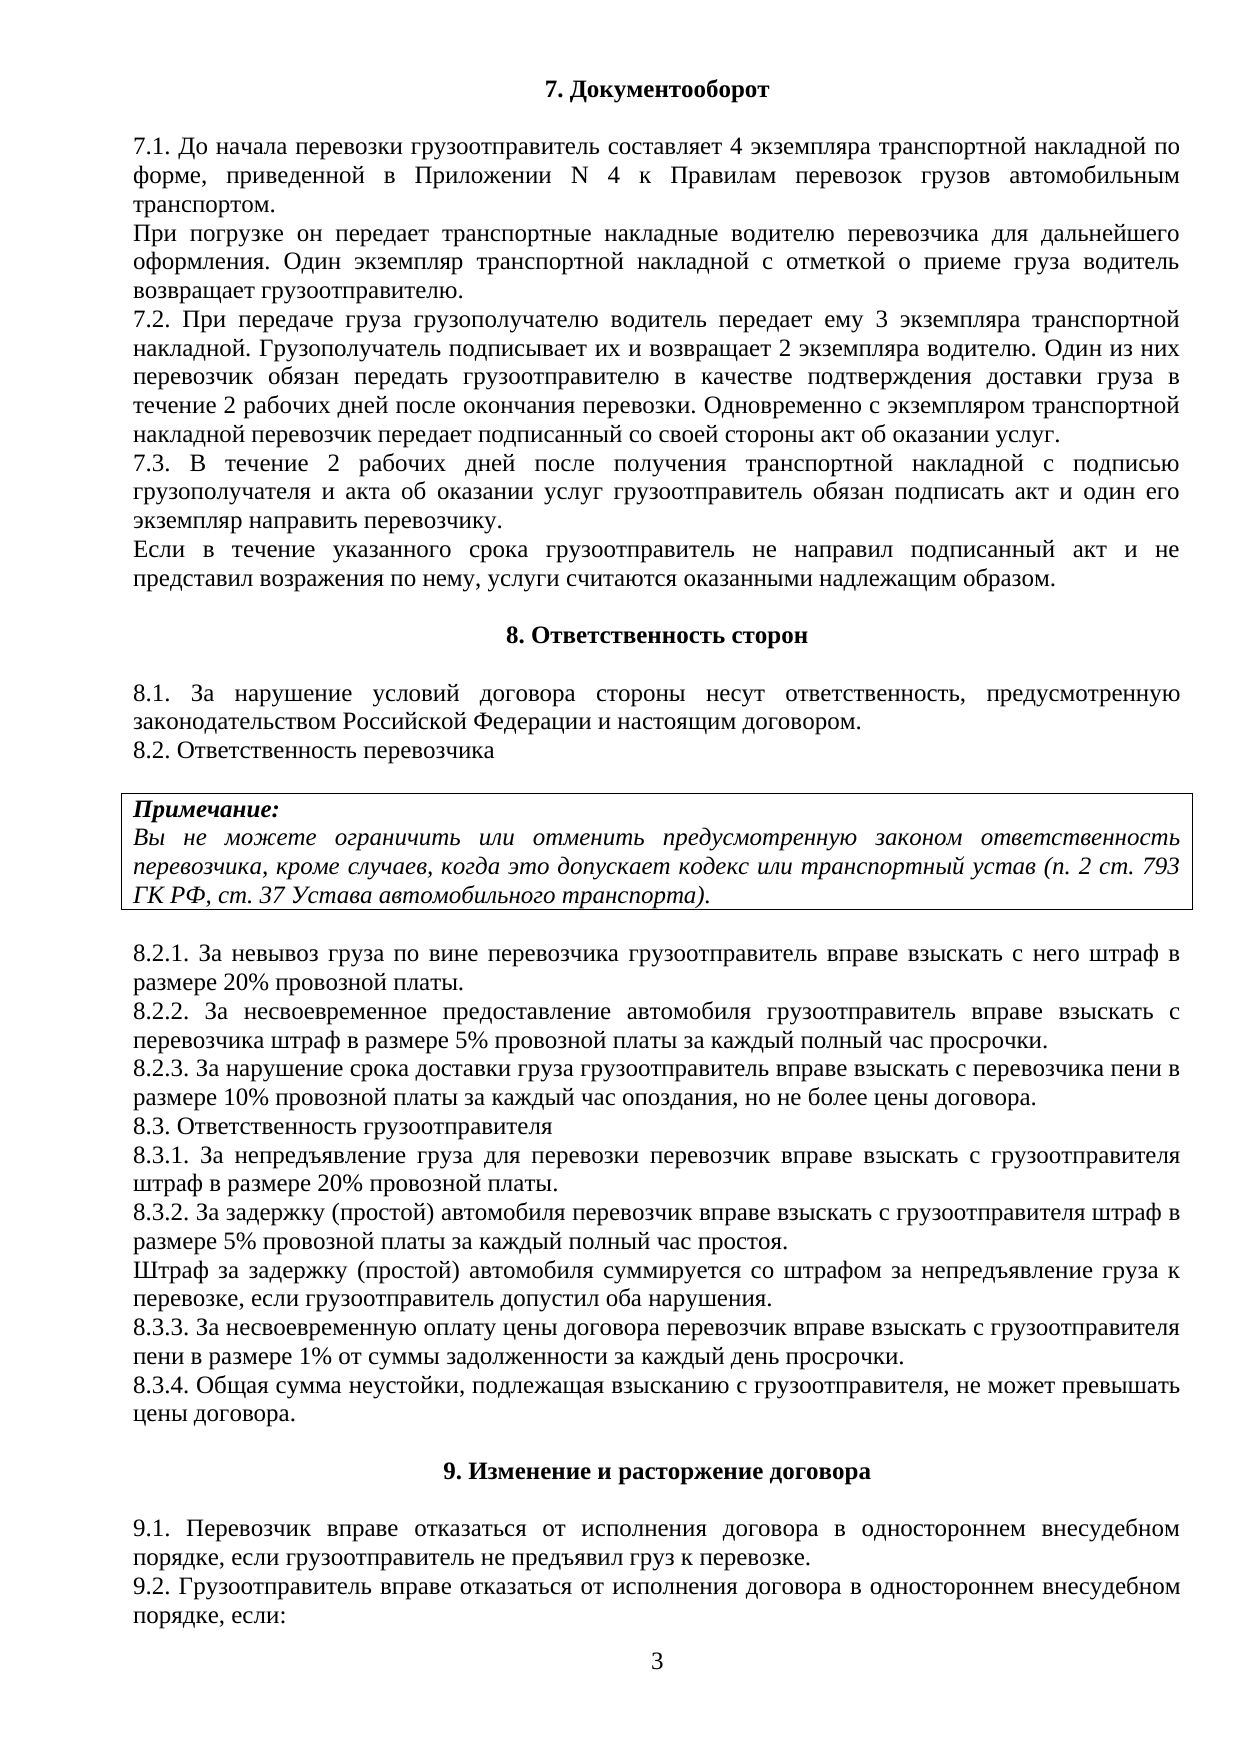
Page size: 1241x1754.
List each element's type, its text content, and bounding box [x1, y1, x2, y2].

text 8.2.3. За нарушение срока доставки груза грузоотправитель вправе взыскать с перевозчика пени в размере 10% провозной платы за каждый час опоздания, но не более цены договора. [133, 1053, 1181, 1111]
text 8. Ответственность сторон [133, 620, 1181, 649]
text 8.3. Ответственность грузоотправителя [133, 1111, 1181, 1140]
text 8.2.1. За невывоз груза по вине перевозчика грузоотправитель вправе взыскать с него штраф в размере 20% провозной платы. [133, 938, 1181, 996]
text Если в течение указанного срока грузоотправитель не направил подписанный акт и не представил возражения по нему, услуги считаются оказанными надлежащим образом. [133, 534, 1181, 591]
text 8.3.2. За задержку (простой) автомобиля перевозчик вправе взыскать с грузоотправителя штраф в размере 5% провозной платы за каждый полный час простоя. [133, 1197, 1181, 1255]
text 7.2. При передаче груза грузополучателю водитель передает ему 3 экземпляра транспортной накладной. Грузополучатель подписывает их и возвращает 2 экземпляра водителю. Один из них перевозчик обязан передать грузоотправителю в качестве подтверждения доставки груза в течение 2 рабочих дней после окончания перевозки. Одновременно с экземпляром транспортной накладной перевозчик передает подписанный со своей стороны акт об оказании услуг. [133, 304, 1181, 448]
text 9. Изменение и расторжение договора [133, 1456, 1181, 1485]
text 7.1. До начала перевозки грузоотправитель составляет 4 экземпляра транспортной накладной по форме, приведенной в Приложении N 4 к Правилам перевозок грузов автомобильным транспортом. [133, 131, 1181, 218]
text 8.3.1. За непредъявление груза для перевозки перевозчик вправе взыскать с грузоотправителя штраф в размере 20% провозной платы. [133, 1140, 1181, 1197]
text При погрузке он передает транспортные накладные водителю перевозчика для дальнейшего оформления. Один экземпляр транспортной накладной с отметкой о приеме груза водитель возвращает грузоотправителю. [133, 218, 1181, 304]
table_header Примечание: Вы не можете ограничить или отменить предусмотренную законом ответственность перевозчика, кроме случаев, когда это допускает кодекс или транспортный устав (п. 2 ст. 793 ГК РФ, ст. 37 Устава автомобильного транспорта). [122, 794, 1192, 909]
text 7. Документооборот [133, 74, 1181, 103]
text 8.1. За нарушение условий договора стороны несут ответственность, предусмотренную законодательством Российской Федерации и настоящим договором. [133, 678, 1181, 735]
text 8.3.3. За несвоевременную оплату цены договора перевозчик вправе взыскать с грузоотправителя пени в размере 1% от суммы задолженности за каждый день просрочки. [133, 1312, 1181, 1370]
text 9.2. Грузоотправитель вправе отказаться от исполнения договора в одностороннем внесудебном порядке, если: [133, 1571, 1181, 1628]
text 8.3.4. Общая сумма неустойки, подлежащая взысканию с грузоотправителя, не может превышать цены договора. [133, 1370, 1181, 1427]
text 8.2. Ответственность перевозчика [133, 735, 1181, 764]
text 9.1. Перевозчик вправе отказаться от исполнения договора в одностороннем внесудебном порядке, если грузоотправитель не предъявил груз к перевозке. [133, 1513, 1181, 1571]
text Штраф за задержку (простой) автомобиля суммируется со штрафом за непредъявление груза к перевозке, если грузоотправитель допустил оба нарушения. [133, 1255, 1181, 1312]
text 7.3. В течение 2 рабочих дней после получения транспортной накладной с подписью грузополучателя и акта об оказании услуг грузоотправитель обязан подписать акт и один его экземпляр направить перевозчику. [133, 448, 1181, 534]
text 8.2.2. За несвоевременное предоставление автомобиля грузоотправитель вправе взыскать с перевозчика штраф в размере 5% провозной платы за каждый полный час просрочки. [133, 996, 1181, 1053]
